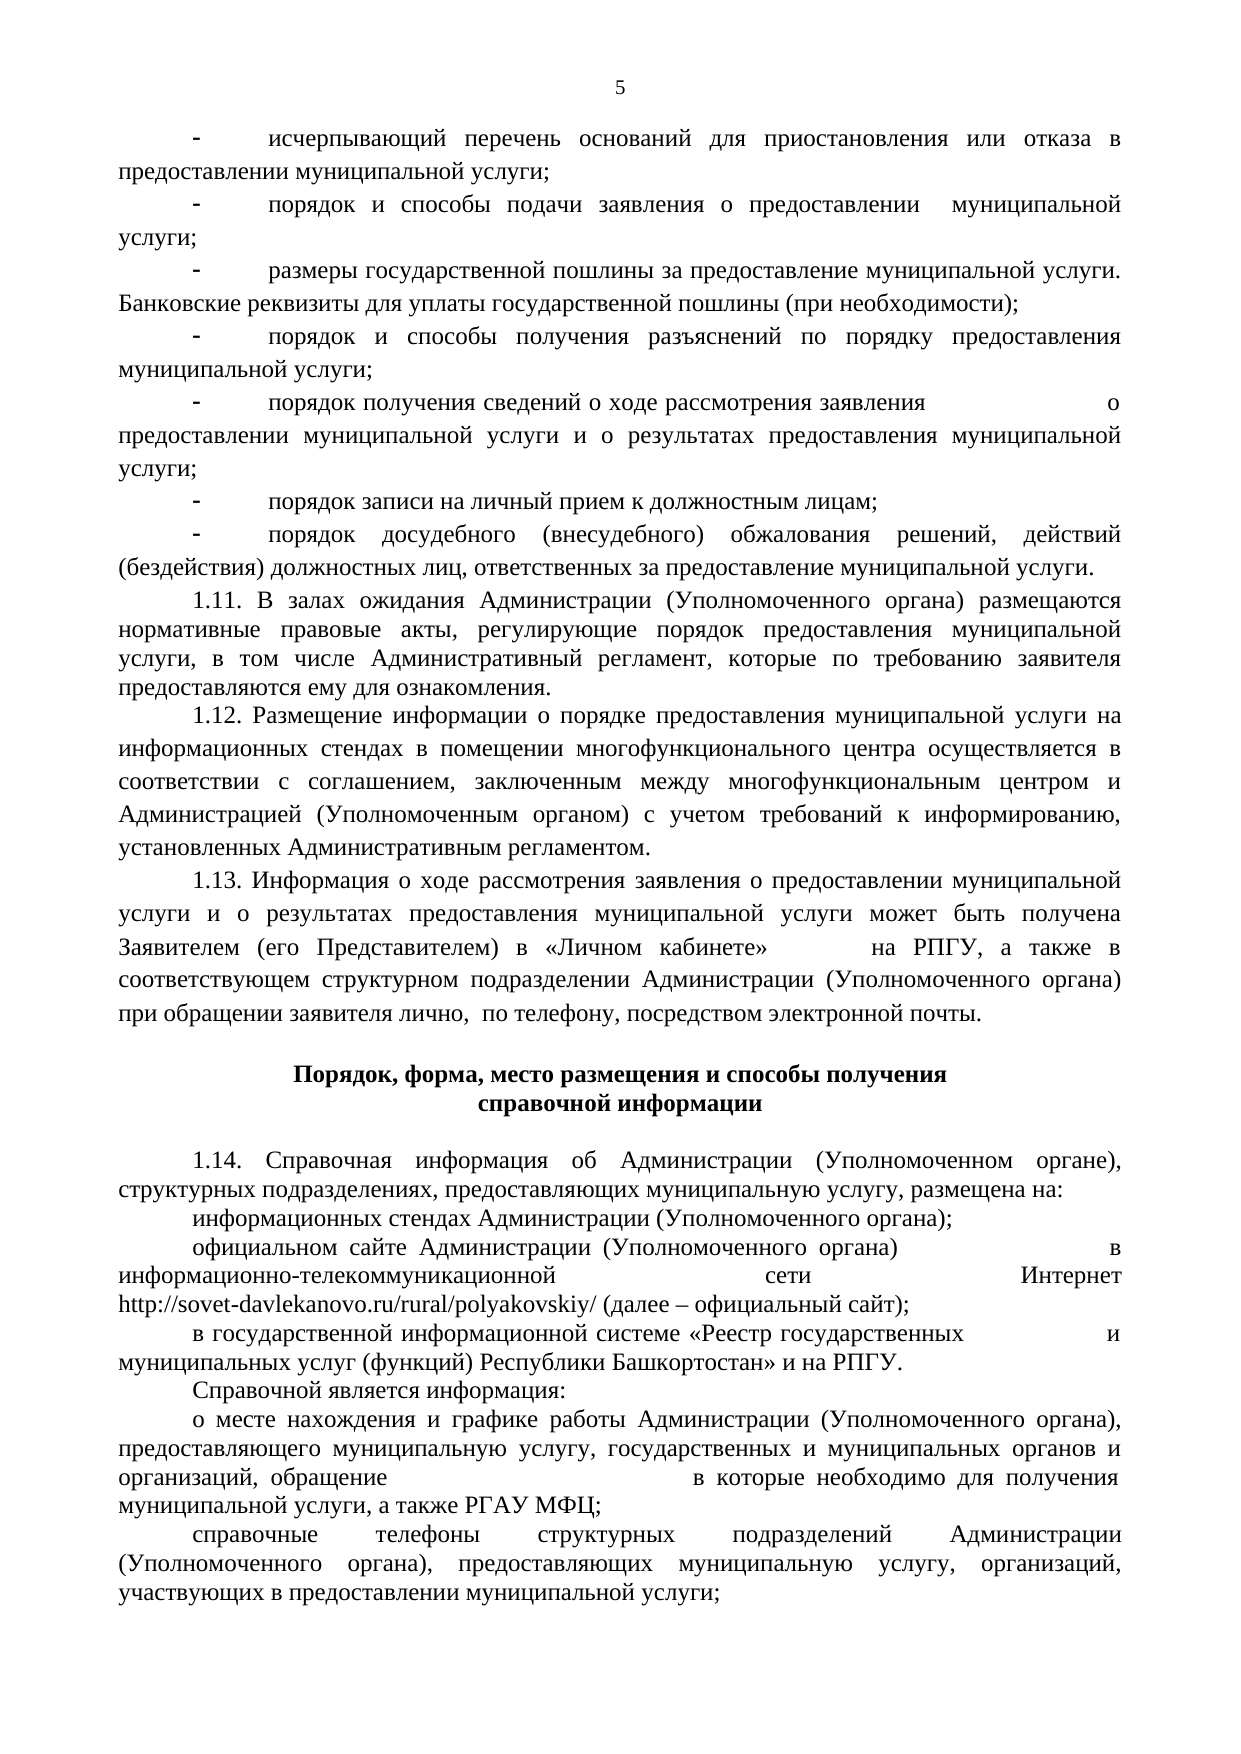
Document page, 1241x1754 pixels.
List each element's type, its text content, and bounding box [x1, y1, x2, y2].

list размеры государственной пошлины за предоставление муниципальной услуги. Банковские реквизиты для уплаты государственной пошлины (при необходимости); [118, 255, 1122, 317]
list порядок и способы получения разъяснений по порядку предоставления муниципальной услуги; [118, 321, 1122, 383]
text информационных стендах Администрации (Уполномоченного органа); [118, 1203, 1122, 1232]
text справочной информации [118, 1088, 1122, 1117]
text Справочной является информация: [118, 1376, 1122, 1404]
list порядок и способы подачи заявления о предоставлении муниципальной услуги; [118, 189, 1122, 251]
list порядок получения сведений о ходе рассмотрения заявления о предоставлении муниципальной услуги и о результатах предоставления муниципальной услуги; [118, 387, 1122, 482]
text справочные телефоны структурных подразделений Администрации (Уполномоченного органа), предоставляющих муниципальную услугу, организаций, участвующих в предоставлении муниципальной услуги; [118, 1519, 1122, 1606]
text 1.11. В залах ожидания Администрации (Уполномоченного органа) размещаются нормативные правовые акты, регулирующие порядок предоставления муниципальной услуги, в том числе Административный регламент, которые по требованию заявителя предоставляются ему для ознакомления. [118, 585, 1122, 700]
list исчерпывающий перечень оснований для приостановления или отказа в предоставлении муниципальной услуги; [118, 123, 1122, 185]
list порядок досудебного (внесудебного) обжалования решений, действий (бездействия) должностных лиц, ответственных за предоставление муниципальной услуги. [118, 519, 1122, 581]
text 1.12. Размещение информации о порядке предоставления муниципальной услуги на информационных стендах в помещении многофункционального центра осуществляется в соответствии с соглашением, заключенным между многофункциональным центром и Администрацией (Уполномоченным органом) с учетом требований к информированию, установленных Административным регламентом. [118, 700, 1122, 861]
text Порядок, форма, место размещения и способы получения [118, 1059, 1122, 1088]
text 1.13. Информация о ходе рассмотрения заявления о предоставлении муниципальной услуги и о результатах предоставления муниципальной услуги может быть получена Заявителем (его Представителем) в «Личном кабинете» на РПГУ, а также в соответствующем структурном подразделении Администрации (Уполномоченного органа) при обращении заявителя лично, по телефону, посредством электронной почты. [118, 866, 1122, 1026]
text в государственной информационной системе «Реестр государственных и муниципальных услуг (функций) Республики Башкортостан» и на РПГУ. [118, 1318, 1122, 1376]
list порядок записи на личный прием к должностным лицам; [118, 486, 1122, 515]
text о месте нахождения и графике работы Администрации (Уполномоченного органа), предоставляющего муниципальную услугу, государственных и муниципальных органов и организаций, обращение в которые необходимо для получения муниципальной услуги, а также РГАУ МФЦ; [118, 1404, 1122, 1519]
text официальном сайте Администрации (Уполномоченного органа) в информационно-телекоммуникационной сети Интернет http://sovet-davlekanovo.ru/rural/polyakovskiy/ (далее – официальный сайт); [118, 1232, 1122, 1318]
text 1.14. Справочная информация об Администрации (Уполномоченном органе), структурных подразделениях, предоставляющих муниципальную услугу, размещена на: [118, 1146, 1122, 1203]
